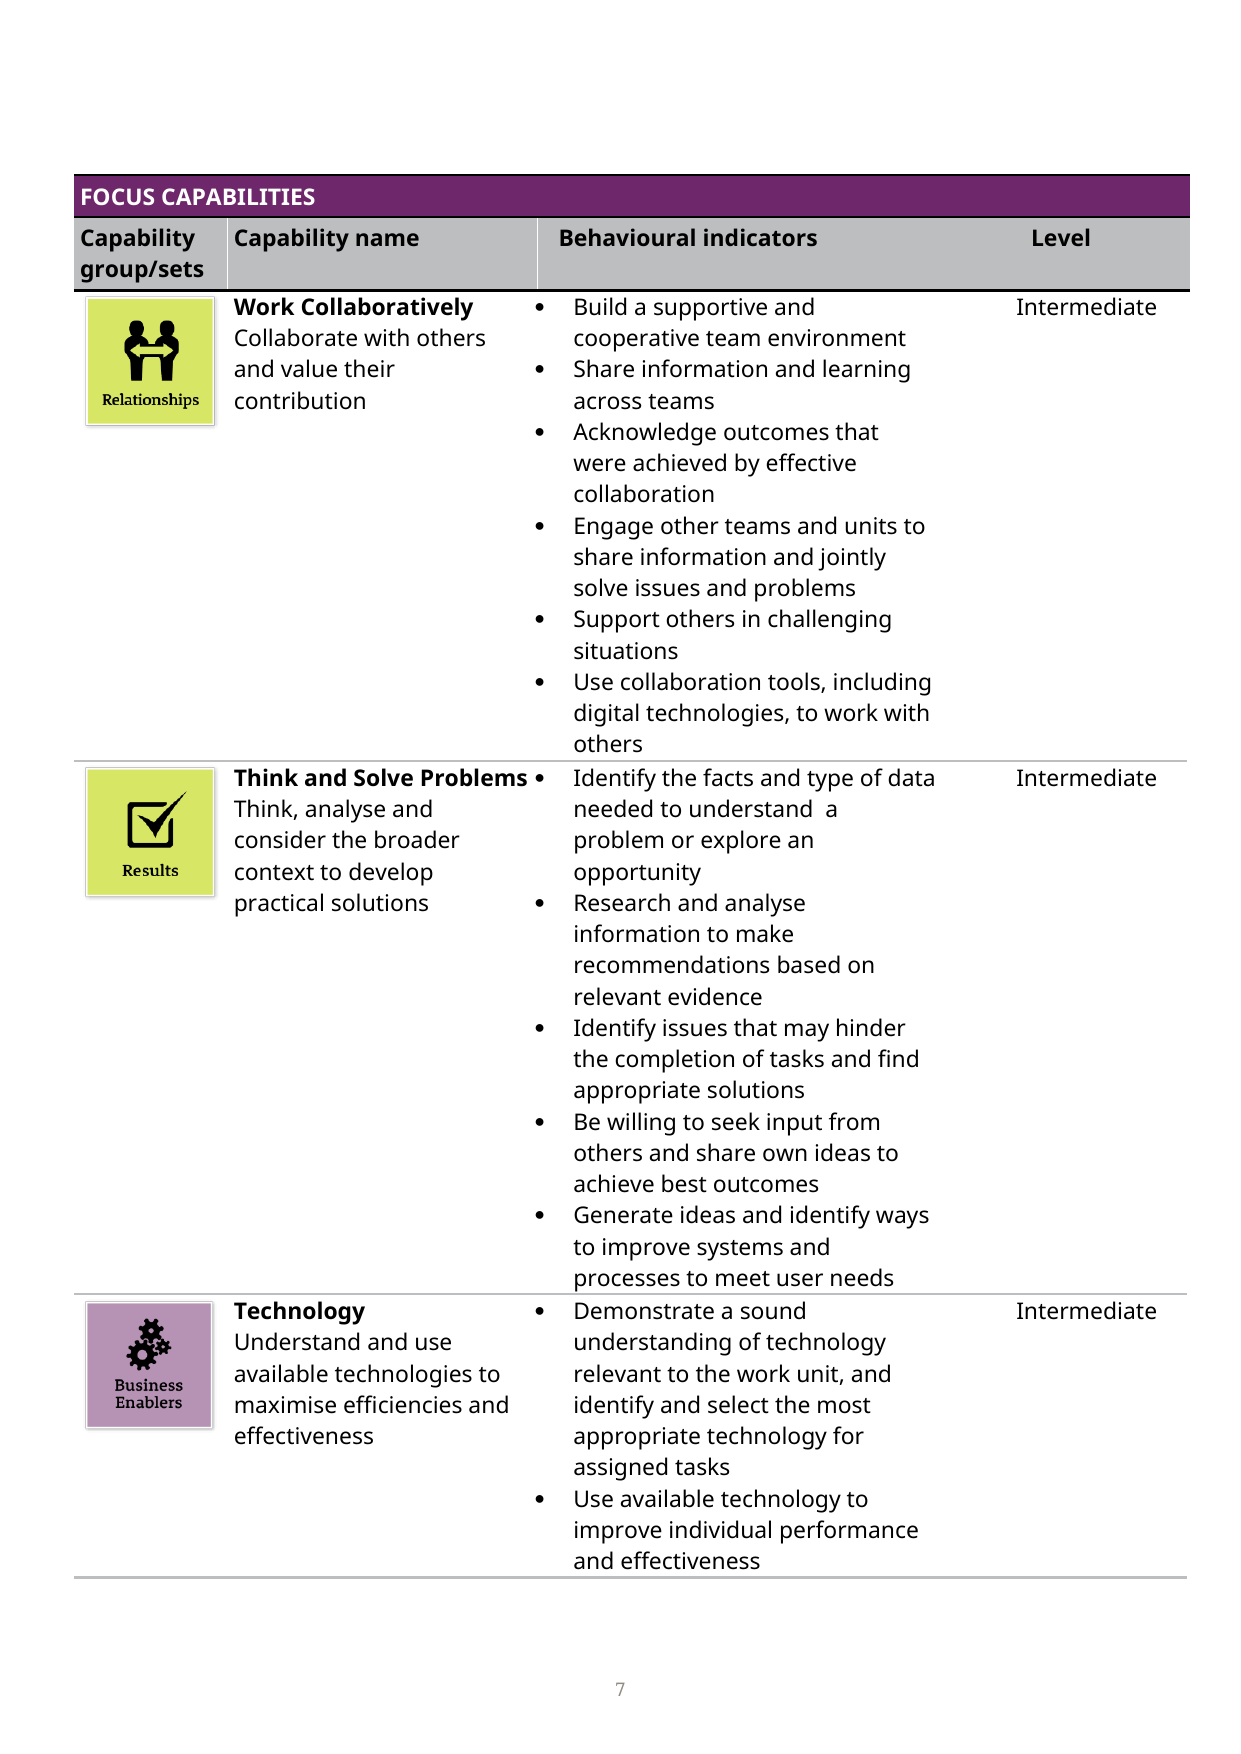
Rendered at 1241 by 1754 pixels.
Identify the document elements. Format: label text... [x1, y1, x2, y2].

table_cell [530, 1295, 1010, 1576]
table_cell [538, 218, 552, 289]
table_cell Think and Solve Problems Think, analyse and consider the broader context to develop practical solutions [228, 762, 530, 1293]
table_cell [74, 762, 227, 1293]
table_cell [74, 1295, 227, 1576]
table_cell Build a supportive and cooperative team environment Share information and learning across teams Acknowledge outcomes that were achieved by effective collaboration Engage other teams and units to share information and jointly solve issues and problems Support others in challenging situations Use collaboration tools, including digital technologies, to work with others [530, 292, 1010, 760]
picture [79, 761, 221, 903]
table_cell Capability group/sets [74, 218, 227, 289]
picture [79, 1295, 219, 1435]
table_cell Work Collaboratively Collaborate with others and value their contribution [228, 292, 530, 760]
table_cell Identify the facts and type of data needed to understand a problem or explore an opportunity Research and analyse information to make recommendations based on relevant evidence Identify issues that may hinder the completion of tasks and find appropriate solutions Be willing to seek input from others and share own ideas to achieve best outcomes Generate ideas and identify ways to improve systems and processes to meet user needs [530, 762, 1010, 1293]
picture [79, 291, 221, 432]
table_cell Level [1025, 218, 1190, 289]
table_cell Capability name [228, 218, 537, 289]
table_cell Behavioural indicators [552, 218, 1025, 289]
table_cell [228, 1295, 530, 1576]
table_cell [74, 292, 227, 760]
table_header FOCUS CAPABILITIES [74, 176, 1190, 216]
table_cell Intermediate [1010, 762, 1187, 1293]
table_cell Intermediate [1010, 292, 1187, 760]
table_cell Intermediate [1010, 1295, 1187, 1576]
